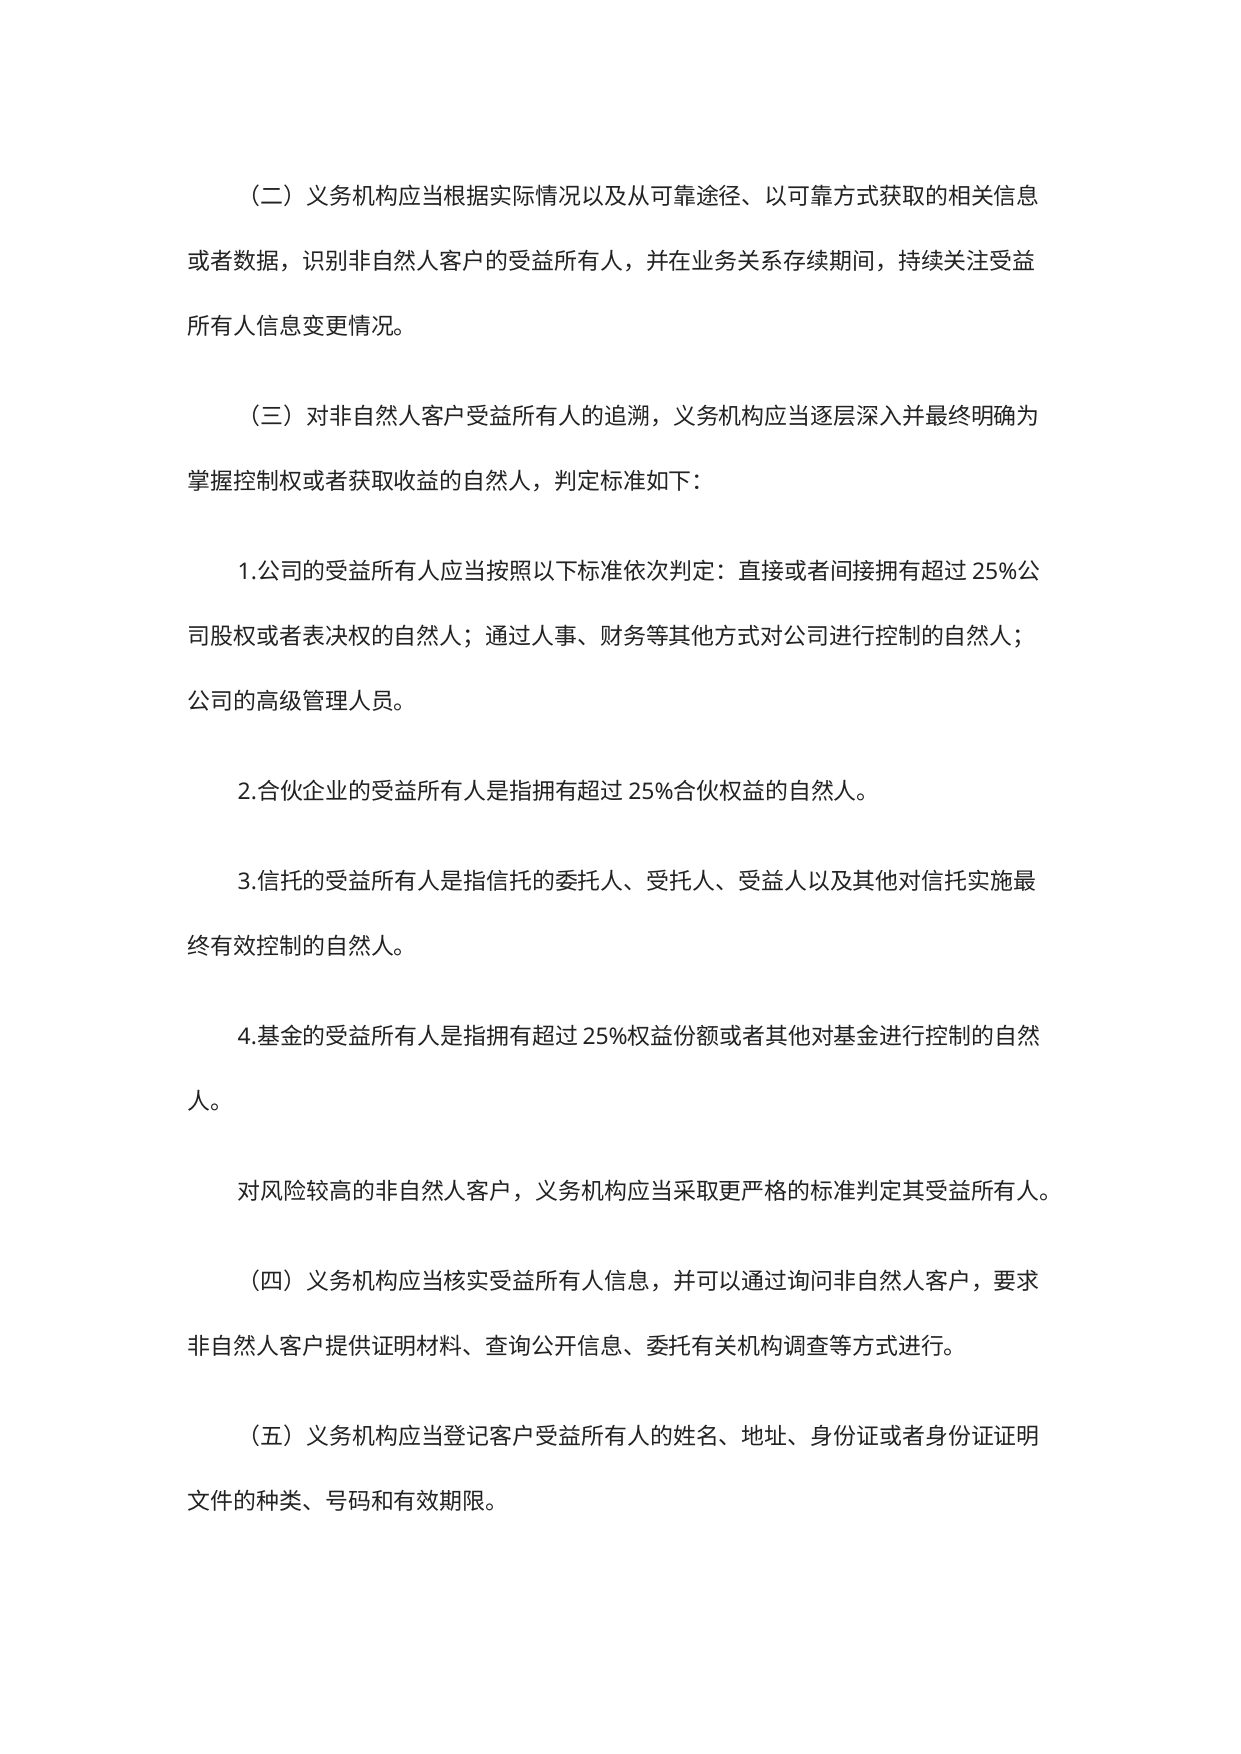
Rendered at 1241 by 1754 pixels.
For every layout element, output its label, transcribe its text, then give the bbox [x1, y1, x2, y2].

text 3.信托的受益所有人是指信托的委托人、受托人、受益人以及其他对信托实施最终有效控制的自然人。 [187, 847, 1053, 977]
text （二）义务机构应当根据实际情况以及从可靠途径、以可靠方式获取的相关信息或者数据，识别非自然人客户的受益所有人，并在业务关系存续期间，持续关注受益所有人信息变更情况。 [187, 162, 1053, 357]
text （三）对非自然人客户受益所有人的追溯，义务机构应当逐层深入并最终明确为掌握控制权或者获取收益的自然人，判定标准如下： [187, 382, 1053, 512]
text 对风险较高的非自然人客户，义务机构应当采取更严格的标准判定其受益所有人。 [187, 1157, 1053, 1222]
text 4.基金的受益所有人是指拥有超过25%权益份额或者其他对基金进行控制的自然人。 [187, 1002, 1053, 1132]
text 1.公司的受益所有人应当按照以下标准依次判定：直接或者间接拥有超过25%公司股权或者表决权的自然人；通过人事、财务等其他方式对公司进行控制的自然人；公司的高级管理人员。 [187, 537, 1053, 732]
text （四）义务机构应当核实受益所有人信息，并可以通过询问非自然人客户，要求非自然人客户提供证明材料、查询公开信息、委托有关机构调查等方式进行。 [187, 1247, 1053, 1377]
text 2.合伙企业的受益所有人是指拥有超过25%合伙权益的自然人。 [187, 757, 1053, 822]
text （五）义务机构应当登记客户受益所有人的姓名、地址、身份证或者身份证证明文件的种类、号码和有效期限。 [187, 1402, 1053, 1532]
